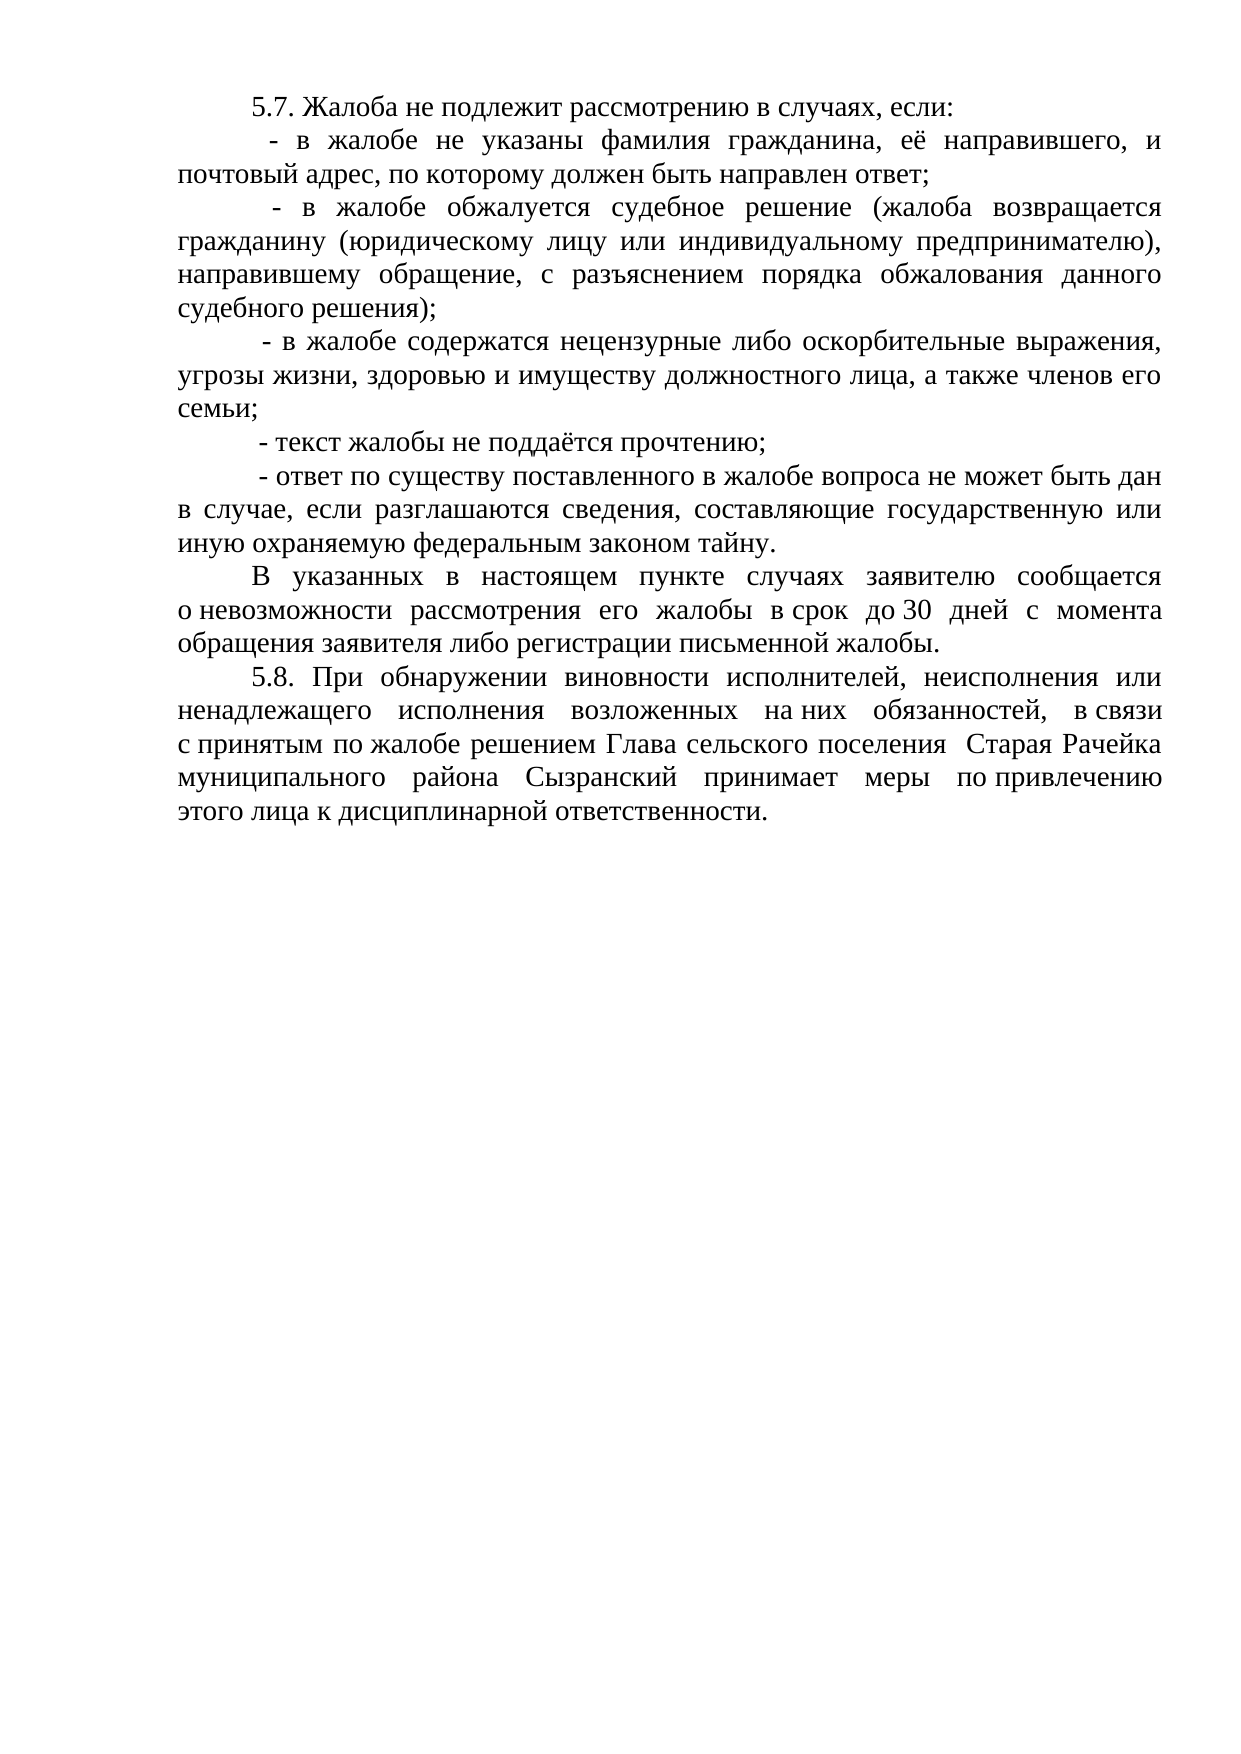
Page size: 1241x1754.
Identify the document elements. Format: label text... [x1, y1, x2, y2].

text - в жалобе содержатся нецензурные либо оскорбительные выражения, угрозы жизни, здоровью и имуществу должностного лица, а также членов его семьи; [177, 323, 1162, 424]
text В указанных в настоящем пункте случаях заявителю сообщается о невозможности рассмотрения его жалобы в срок до 30 дней с момента обращения заявителя либо регистрации письменной жалобы. [177, 558, 1162, 659]
text 5.8. При обнаружении виновности исполнителей, неисполнения или ненадлежащего исполнения возложенных на них обязанностей, в связи с принятым по жалобе решением Глава сельского поселения Старая Рачейка муниципального района Сызранский принимает меры по привлечению этого лица к дисциплинарной ответственности. [177, 659, 1162, 827]
text - в жалобе не указаны фамилия гражданина, её направившего, и почтовый адрес, по которому должен быть направлен ответ; [177, 122, 1162, 189]
text - ответ по существу поставленного в жалобе вопроса не может быть дан в случае, если разглашаются сведения, составляющие государственную или иную охраняемую федеральным законом тайну. [177, 458, 1162, 558]
text - текст жалобы не поддаётся прочтению; [177, 424, 1162, 458]
text 5.7. Жалоба не подлежит рассмотрению в случаях, если: [177, 89, 1162, 122]
text - в жалобе обжалуется судебное решение (жалоба возвращается гражданину (юридическому лицу или индивидуальному предпринимателю), направившему обращение, с разъяснением порядка обжалования данного судебного решения); [177, 189, 1162, 323]
